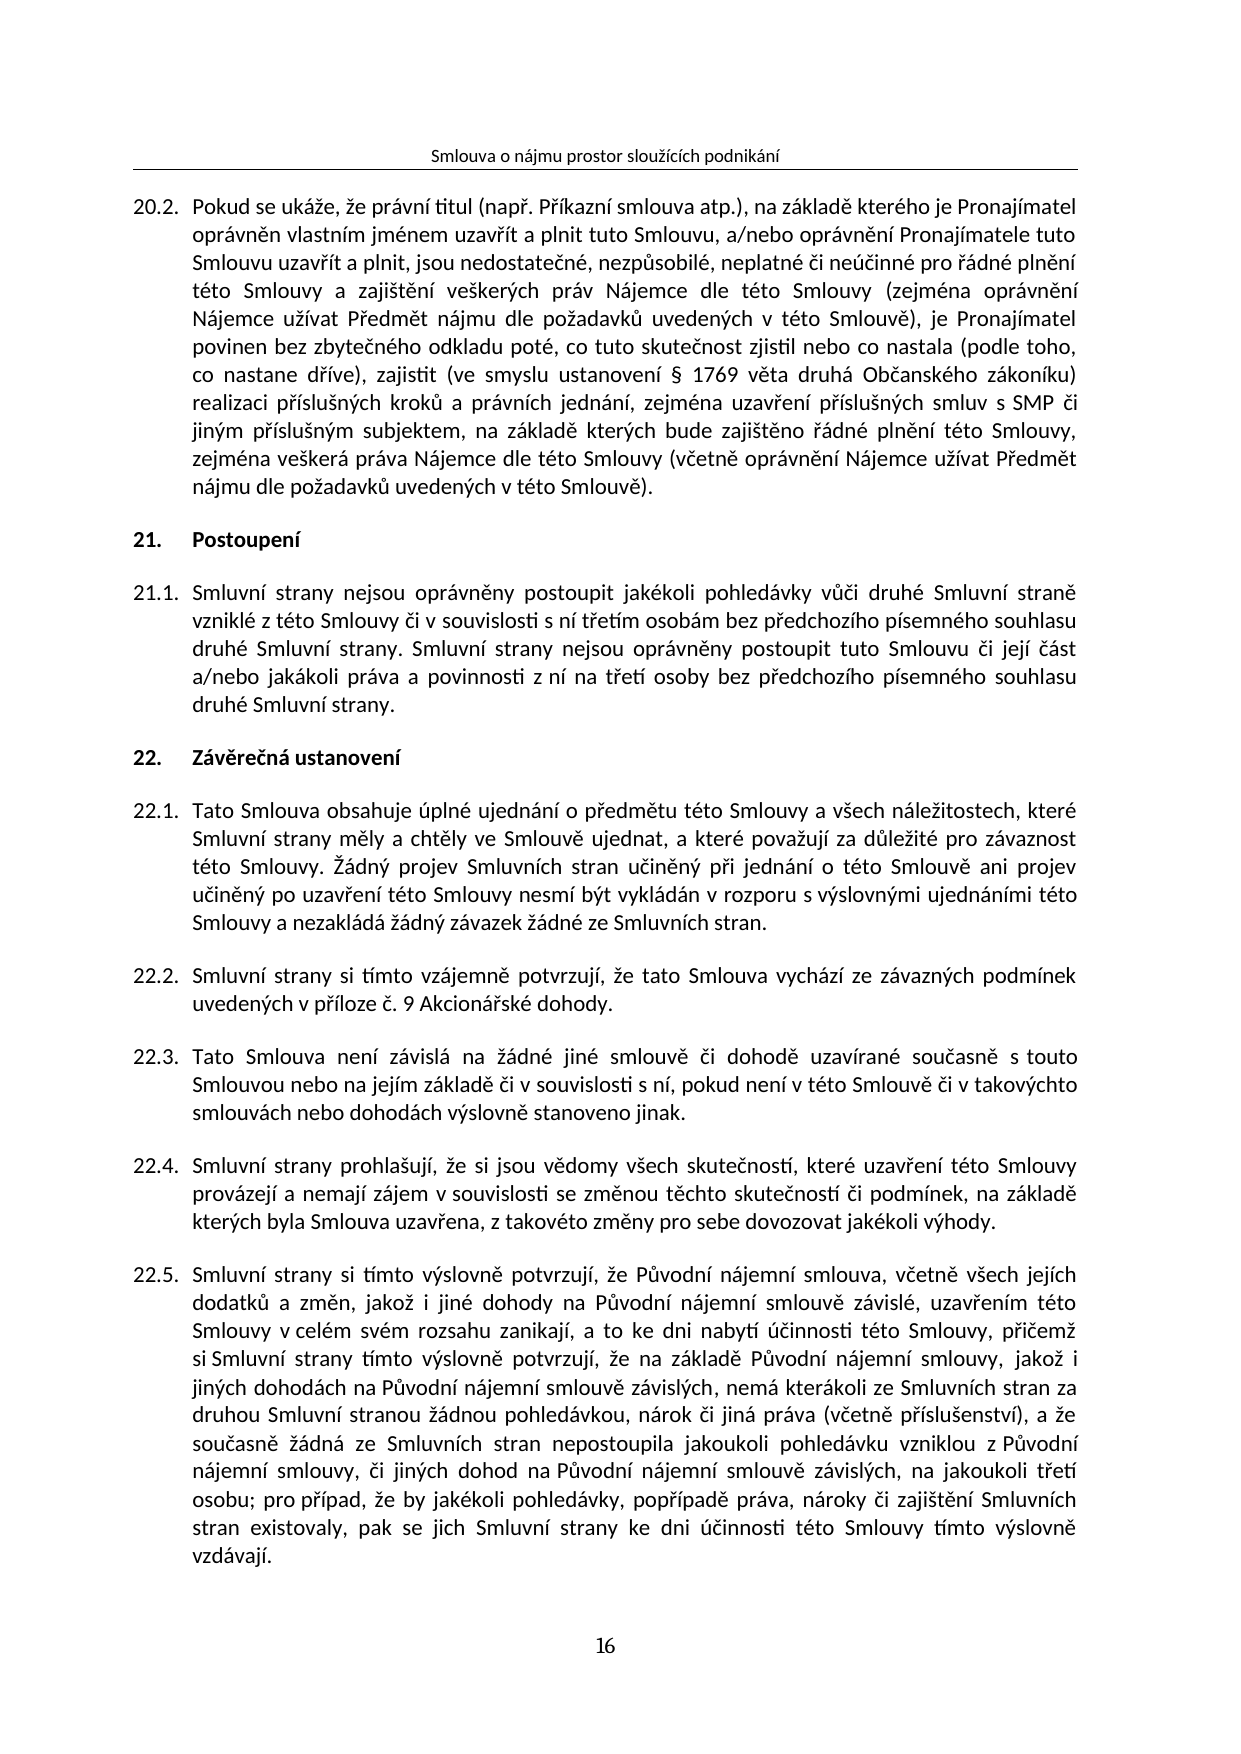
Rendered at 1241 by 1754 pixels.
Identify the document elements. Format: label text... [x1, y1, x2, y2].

text Závěrečná ustanovení [133, 743, 1078, 771]
text Smluvní strany si tímto výslovně potvrzují, že Původní nájemní smlouva, včetně všech jejích dodatků a změn, jakož i jiné dohody na Původní nájemní smlouvě závislé, uzavřením této Smlouvy v celém svém rozsahu zanikají, a to ke dni nabytí účinnosti této Smlouvy, přičemž si Smluvní strany tímto výslovně potvrzují, že na základě Původní nájemní smlouvy, jakož i jiných dohodách na Původní nájemní smlouvě závislých, nemá kterákoli ze Smluvních stran za druhou Smluvní stranou žádnou pohledávkou, nárok či jiná práva (včetně příslušenství), a že současně žádná ze Smluvních stran nepostoupila jakoukoli pohledávku vzniklou z Původní nájemní smlouvy, či jiných dohod na Původní nájemní smlouvě závislých, na jakoukoli třetí osobu; pro případ, že by jakékoli pohledávky, popřípadě práva, nároky či zajištění Smluvních stran existovaly, pak se jich Smluvní strany ke dni účinnosti této Smlouvy tímto výslovně vzdávají. [133, 1261, 1078, 1569]
text Smluvní strany si tímto vzájemně potvrzují, že tato Smlouva vychází ze závazných podmínek uvedených v příloze č. 9 Akcionářské dohody. [133, 961, 1078, 1017]
list Smluvní strany nejsou oprávněny postoupit jakékoli pohledávky vůči druhé Smluvní straně vzniklé z této Smlouvy či v souvislosti s ní třetím osobám bez předchozího písemného souhlasu druhé Smluvní strany. Smluvní strany nejsou oprávněny postoupit tuto Smlouvu či její část a/nebo jakákoli práva a povinnosti z ní na třetí osoby bez předchozího písemného souhlasu druhé Smluvní strany. [133, 578, 1078, 718]
text Tato Smlouva není závislá na žádné jiné smlouvě či dohodě uzavírané současně s touto Smlouvou nebo na jejím základě či v souvislosti s ní, pokud není v této Smlouvě či v takovýchto smlouvách nebo dohodách výslovně stanoveno jinak. [133, 1042, 1078, 1126]
text Pokud se ukáže, že právní titul (např. Příkazní smlouva atp.), na základě kterého je Pronajímatel oprávněn vlastním jménem uzavřít a plnit tuto Smlouvu, a/nebo oprávnění Pronajímatele tuto Smlouvu uzavřít a plnit, jsou nedostatečné, nezpůsobilé, neplatné či neúčinné pro řádné plnění této Smlouvy a zajištění veškerých práv Nájemce dle této Smlouvy (zejména oprávnění Nájemce užívat Předmět nájmu dle požadavků uvedených v této Smlouvě), je Pronajímatel povinen bez zbytečného odkladu poté, co tuto skutečnost zjistil nebo co nastala (podle toho, co nastane dříve), zajistit (ve smyslu ustanovení § 1769 věta druhá Občanského zákoníku) realizaci příslušných kroků a právních jednání, zejména uzavření příslušných smluv s SMP či jiným příslušným subjektem, na základě kterých bude zajištěno řádné plnění této Smlouvy, zejména veškerá práva Nájemce dle této Smlouvy (včetně oprávnění Nájemce užívat Předmět nájmu dle požadavků uvedených v této Smlouvě). [133, 192, 1078, 500]
text Postoupení [133, 525, 1078, 553]
text Tato Smlouva obsahuje úplné ujednání o předmětu této Smlouvy a všech náležitostech, které Smluvní strany měly a chtěly ve Smlouvě ujednat, a které považují za důležité pro závaznost této Smlouvy. Žádný projev Smluvních stran učiněný při jednání o této Smlouvě ani projev učiněný po uzavření této Smlouvy nesmí být vykládán v rozporu s výslovnými ujednáními této Smlouvy a nezakládá žádný závazek žádné ze Smluvních stran. [133, 796, 1078, 936]
text Smluvní strany prohlašují, že si jsou vědomy všech skutečností, které uzavření této Smlouvy provázejí a nemají zájem v souvislosti se změnou těchto skutečností či podmínek, na základě kterých byla Smlouva uzavřena, z takovéto změny pro sebe dovozovat jakékoli výhody. [133, 1151, 1078, 1236]
